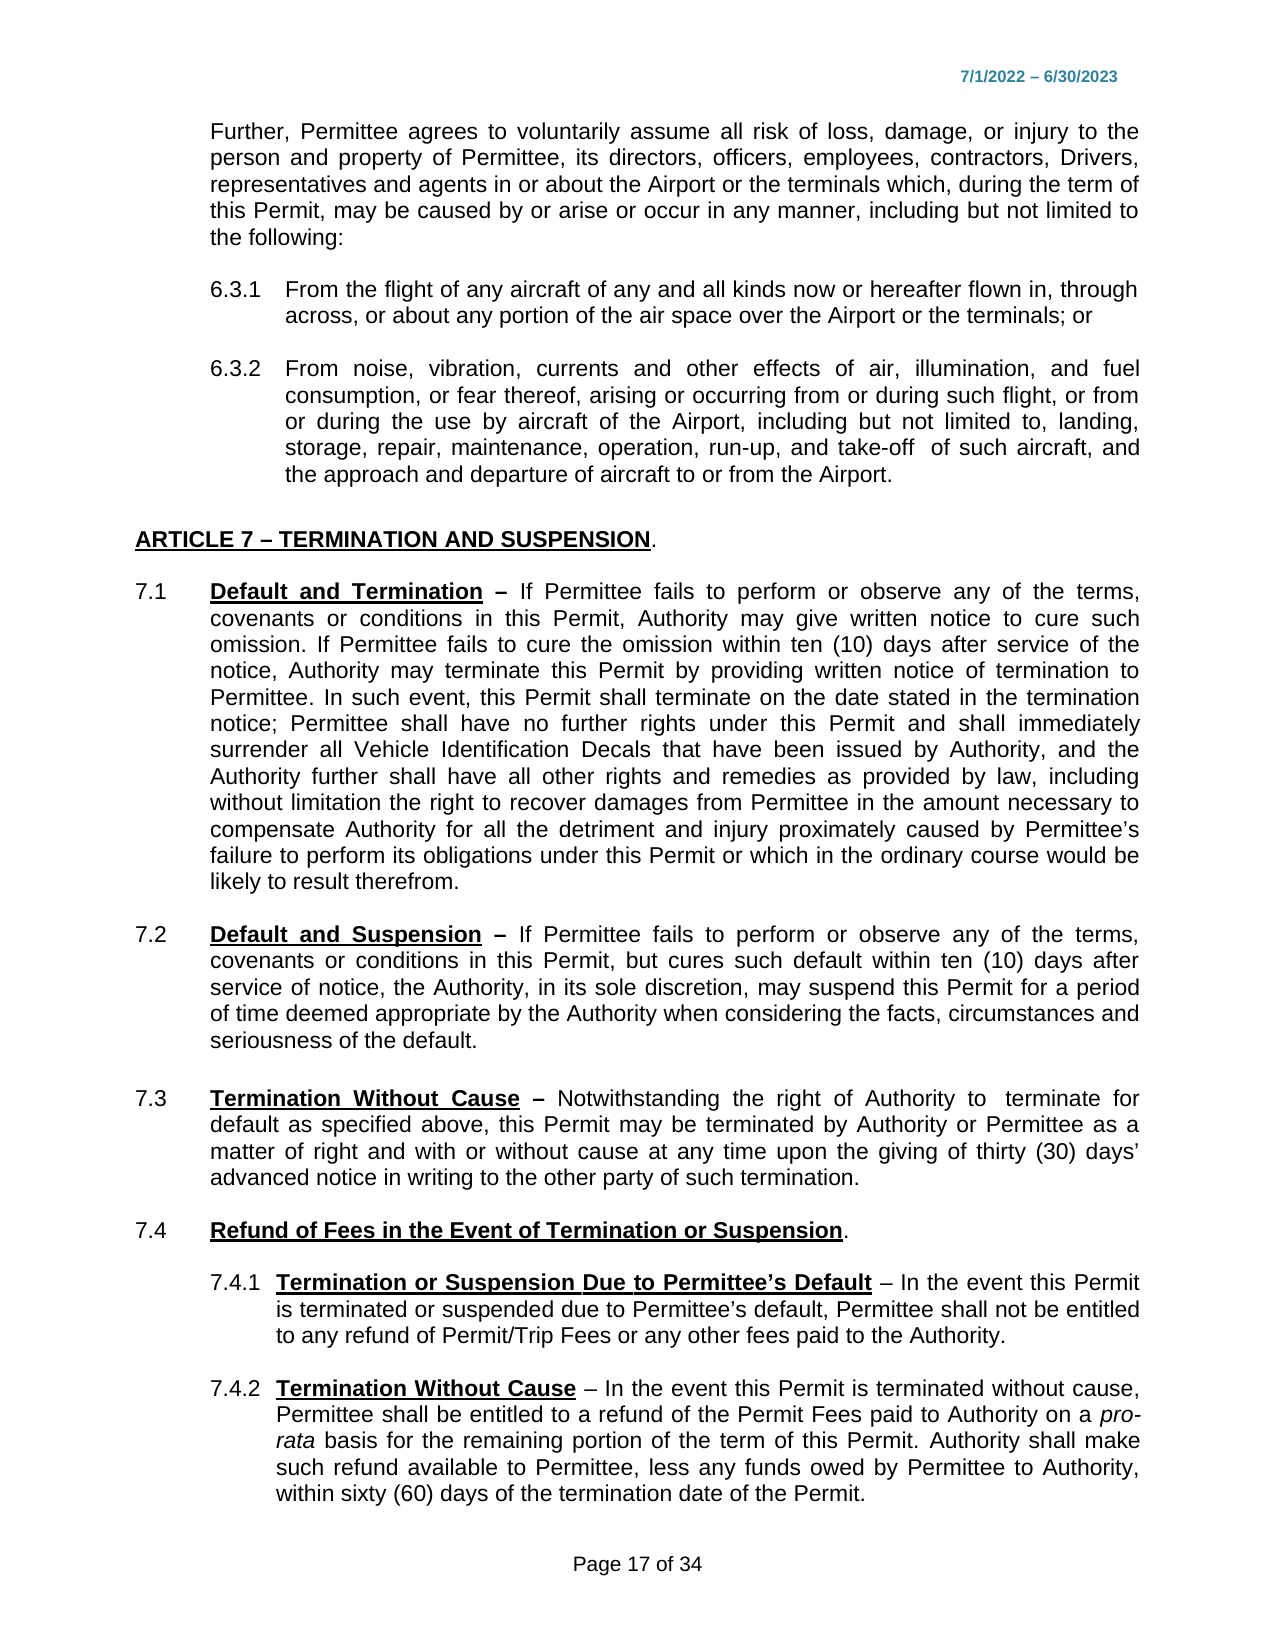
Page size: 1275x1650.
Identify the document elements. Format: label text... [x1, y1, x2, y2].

list Termination or Suspension Due to Permittee’s Default – In the event this Permit is terminated or suspended due to Permittee’s default, Permittee shall not be entitled to any refund of Permit/Trip Fees or any other fees paid to the Authority. [210, 1269, 1141, 1348]
subtitle Refund of Fees in the Event of Termination or Suspension. [135, 1217, 1214, 1243]
list From noise, vibration, currents and other effects of air, illumination, and fuel consumption, or fear thereof, arising or occurring from or during such flight, or from or during the use by aircraft of the Airport, including but not limited to, landing, storage, repair, maintenance, operation, run-up, and take-off of such aircraft, and the approach and departure of aircraft to or from the Airport. [210, 355, 1141, 487]
subtitle ARTICLE 7 – TERMINATION AND SUSPENSION. [135, 526, 1214, 552]
list Termination Without Cause – Notwithstanding the right of Authority to terminate for default as specified above, this Permit may be terminated by Authority or Permittee as a matter of right and with or without cause at any time upon the giving of thirty (30) days’ advanced notice in writing to the other party of such termination. [135, 1085, 1140, 1190]
list From the flight of any aircraft of any and all kinds now or hereafter flown in, through across, or about any portion of the air space over the Airport or the terminals; or [210, 276, 1140, 329]
list Default and Suspension – If Permittee fails to perform or observe any of the terms, covenants or conditions in this Permit, but cures such default within ten (10) days after service of notice, the Authority, in its sole discretion, may suspend this Permit for a period of time deemed appropriate by the Authority when considering the facts, circumstances and seriousness of the default. [135, 921, 1141, 1053]
text Further, Permittee agrees to voluntarily assume all risk of loss, damage, or injury to the person and property of Permittee, its directors, officers, employees, contractors, Drivers, representatives and agents in or about the Airport or the terminals which, during the term of this Permit, may be caused by or arise or occur in any manner, including but not limited to the following: [210, 118, 1140, 250]
list Default and Termination – If Permittee fails to perform or observe any of the terms, covenants or conditions in this Permit, Authority may give written notice to cure such omission. If Permittee fails to cure the omission within ten (10) days after service of the notice, Authority may terminate this Permit by providing written notice of termination to Permittee. In such event, this Permit shall terminate on the date stated in the termination notice; Permittee shall have no further rights under this Permit and shall immediately surrender all Vehicle Identification Decals that have been issued by Authority, and the Authority further shall have all other rights and remedies as provided by law, including without limitation the right to recover damages from Permittee in the amount necessary to compensate Authority for all the detriment and injury proximately caused by Permittee’s failure to perform its obligations under this Permit or which in the ordinary course would be likely to result therefrom. [135, 578, 1141, 894]
list Termination Without Cause – In the event this Permit is terminated without cause, Permittee shall be entitled to a refund of the Permit Fees paid to Authority on a pro- rata basis for the remaining portion of the term of this Permit. Authority shall make such refund available to Permittee, less any funds owed by Permittee to Authority, within sixty (60) days of the termination date of the Permit. [210, 1375, 1141, 1506]
